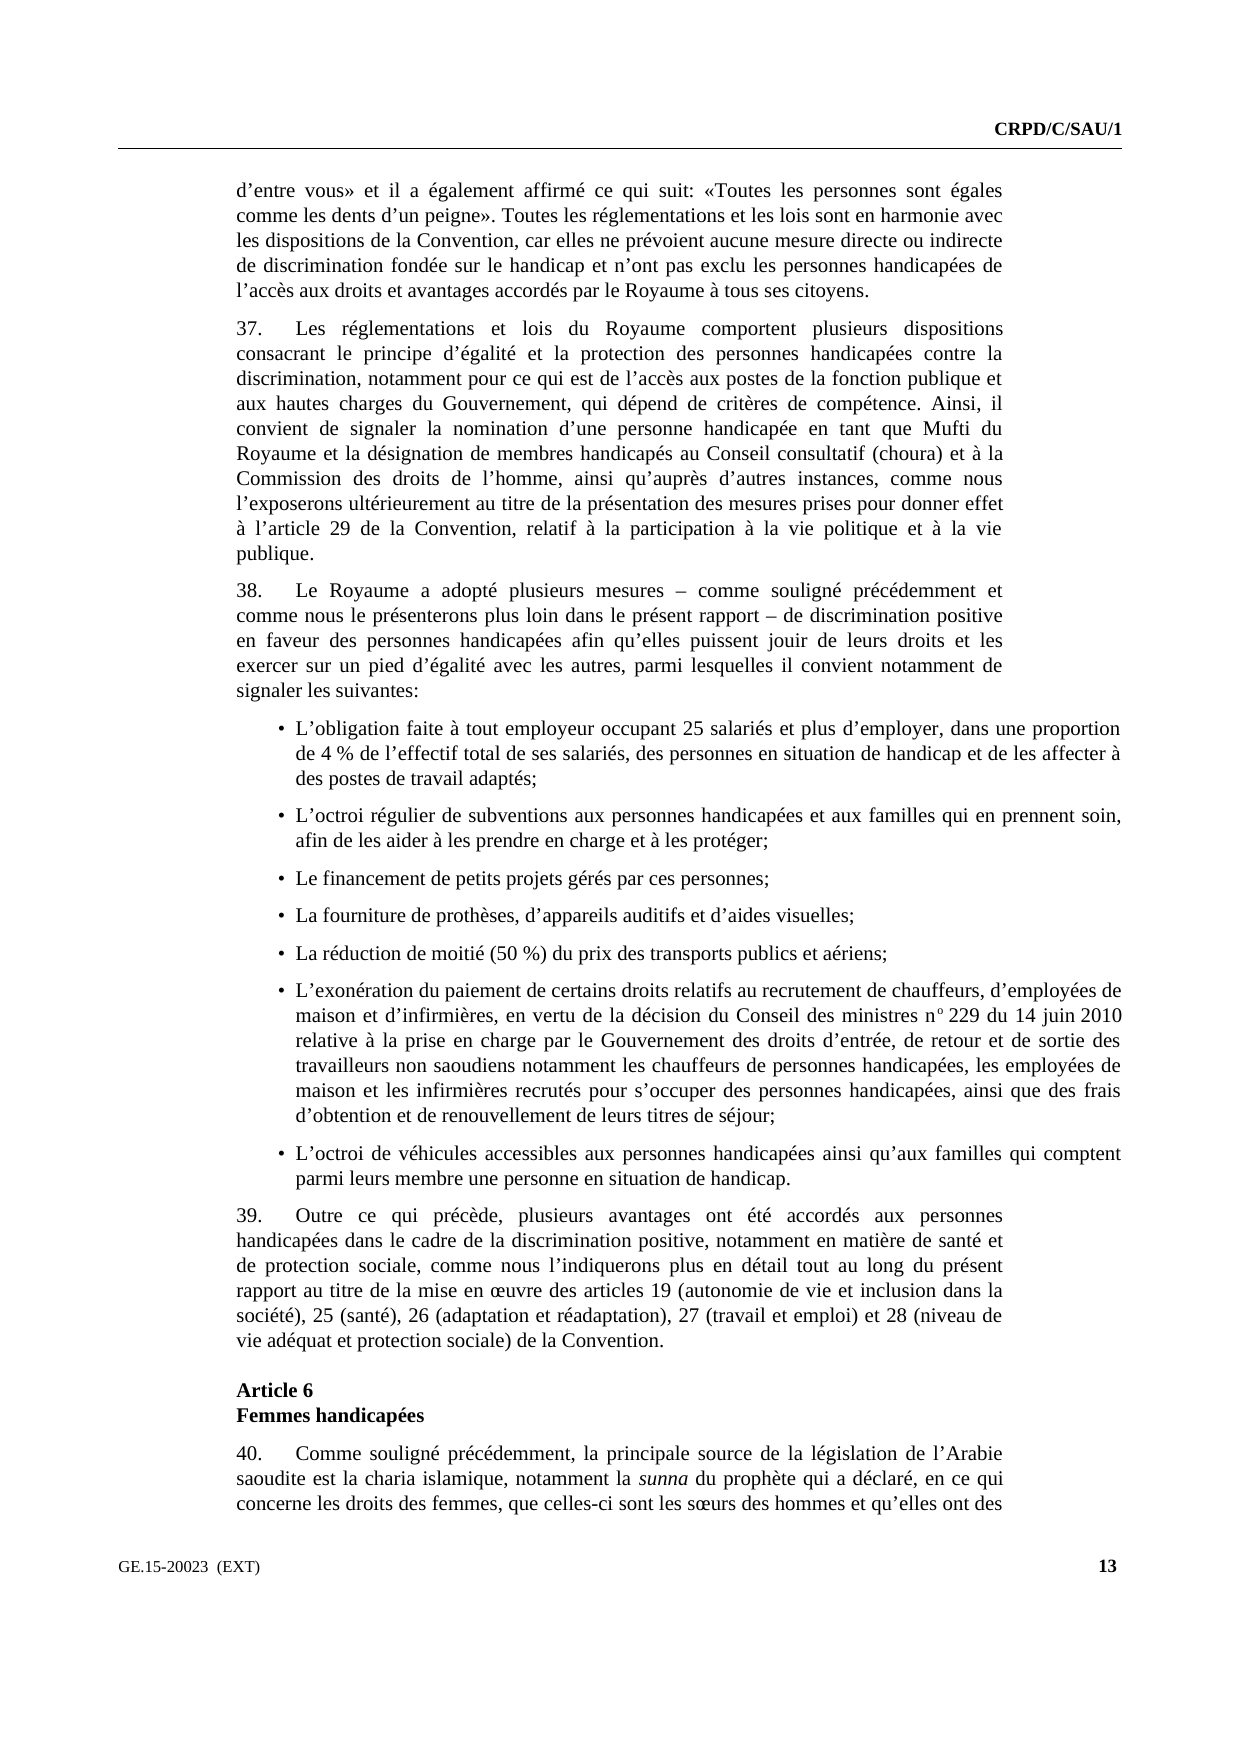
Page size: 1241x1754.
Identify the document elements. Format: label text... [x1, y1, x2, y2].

text L’obligation faite à tout employeur occupant 25 salariés et plus d’employer, dans une proportion de 4 % de l’effectif total de ses salariés, des personnes en situation de handicap et de les affecter à des postes de travail adaptés; [278, 715, 1122, 790]
text La réduction de moitié (50 %) du prix des transports publics et aériens; [278, 940, 1122, 965]
text L’exonération du paiement de certains droits relatifs au recrutement de chauffeurs, d’employées de maison et d’infirmières, en vertu de la décision du Conseil des ministres no 229 du 14 juin 2010 relative à la prise en charge par le Gouvernement des droits d’entrée, de retour et de sortie des travailleurs non saoudiens notamment les chauffeurs de personnes handicapées, les employées de maison et les infirmières recrutés pour s’occuper des personnes handicapées, ainsi que des frais d’obtention et de renouvellement de leurs titres de séjour; [278, 977, 1122, 1127]
text La fourniture de prothèses, d’appareils auditifs et d’aides visuelles; [278, 902, 1122, 927]
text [236, 1440, 1004, 1515]
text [236, 177, 1004, 302]
text L’octroi régulier de subventions aux personnes handicapées et aux familles qui en prennent soin, afin de les aider à les prendre en charge et à les protéger; [278, 802, 1122, 852]
text Le financement de petits projets gérés par ces personnes; [278, 865, 1122, 890]
text 39. Outre ce qui précède, plusieurs avantages ont été accordés aux personnes handicapées dans le cadre de la discrimination positive, notamment en matière de santé et de protection sociale, comme nous l’indiquerons plus en détail tout au long du présent rapport au titre de la mise en œuvre des articles 19 (autonomie de vie et inclusion dans la société), 25 (santé), 26 (adaptation et réadaptation), 27 (travail et emploi) et 28 (niveau de vie adéquat et protection sociale) de la Convention. [236, 1202, 1004, 1352]
text 37. Les réglementations et lois du Royaume comportent plusieurs dispositions consacrant le principe d’égalité et la protection des personnes handicapées contre la discrimination, notamment pour ce qui est de l’accès aux postes de la fonction publique et aux hautes charges du Gouvernement, qui dépend de critères de compétence. Ainsi, il convient de signaler la nomination d’une personne handicapée en tant que Mufti du Royaume et la désignation de membres handicapés au Conseil consultatif (choura) et à la Commission des droits de l’homme, ainsi qu’auprès d’autres instances, comme nous l’exposerons ultérieurement au titre de la présentation des mesures prises pour donner effet à l’article 29 de la Convention, relatif à la participation à la vie politique et à la vie publique. [236, 315, 1004, 565]
text Article 6 Femmes handicapées [118, 1377, 1004, 1427]
text 38. Le Royaume a adopté plusieurs mesures – comme souligné précédemment et comme nous le présenterons plus loin dans le présent rapport – de discrimination positive en faveur des personnes handicapées afin qu’elles puissent jouir de leurs droits et les exercer sur un pied d’égalité avec les autres, parmi lesquelles il convient notamment de signaler les suivantes: [236, 577, 1004, 702]
text L’octroi de véhicules accessibles aux personnes handicapées ainsi qu’aux familles qui comptent parmi leurs membre une personne en situation de handicap. [278, 1140, 1122, 1190]
